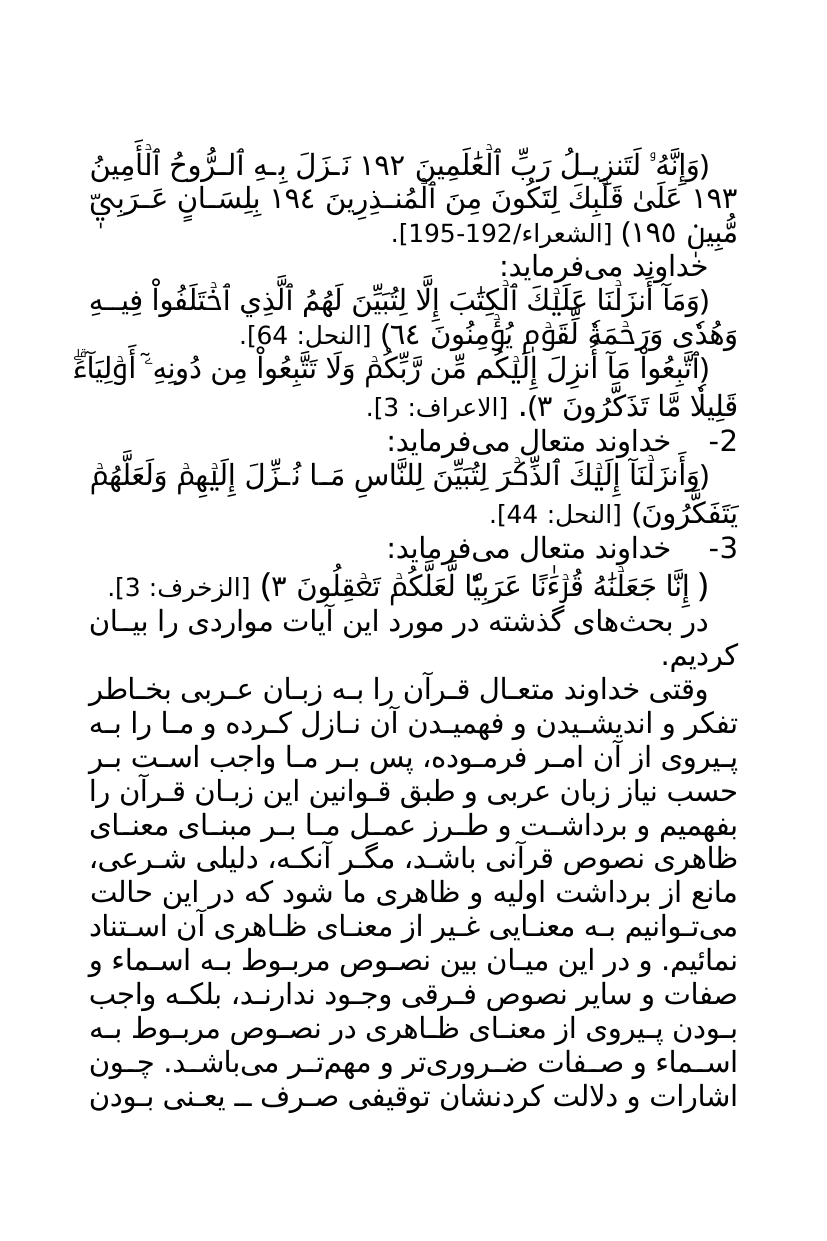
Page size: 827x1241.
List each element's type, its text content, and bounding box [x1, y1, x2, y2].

text ﴿وَأَنزَلۡنَآ إِلَيۡكَ ٱلذِّكۡرَ لِتُبَيِّنَ لِلنَّاسِ مَا نُزِّلَ إِلَيۡهِمۡ وَلَعَلَّهُمۡ يَتَفَكَّرُونَ﴾ [النحل: 44]. [89, 458, 738, 531]
list خداوند متعال می‌فرماید: [89, 424, 708, 458]
text ﴿وَمَآ أَنزَلۡنَا عَلَيۡكَ ٱلۡكِتَٰبَ إِلَّا لِتُبَيِّنَ لَهُمُ ٱلَّذِي ٱخۡتَلَفُواْ فِيهِ وَهُدٗى وَرَحۡمَةٗ لِّقَوۡمٖ يُؤۡمِنُونَ ٦٤﴾ [النحل: 64]. [89, 284, 738, 352]
text ﴿وَإِنَّهُۥ لَتَنزِيلُ رَبِّ ٱلۡعَٰلَمِينَ ١٩٢ نَزَلَ بِهِ ٱلرُّوحُ ٱلۡأَمِينُ ١٩٣ عَلَىٰ قَلۡبِكَ لِتَكُونَ مِنَ ٱلۡمُنذِرِينَ ١٩٤ بِلِسَانٍ عَرَبِيّٖ مُّبِينٖ ١٩٥﴾ [الشعراء/192-195]. [89, 148, 738, 250]
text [89, 672, 738, 1113]
list خداوند متعال می‌فرماید: [89, 531, 708, 565]
text در بحث‌های گذشته در مورد این آیات مواردی را بیان کردیم. [89, 604, 738, 672]
text ﴿ إِنَّا جَعَلۡنَٰهُ قُرۡءَٰنًا عَرَبِيّٗا لَّعَلَّكُمۡ تَعۡقِلُونَ ٣﴾ [الزخرف: 3]. [89, 565, 738, 604]
text ﴿ٱتَّبِعُواْ مَآ أُنزِلَ إِلَيۡكُم مِّن رَّبِّكُمۡ وَلَا تَتَّبِعُواْ مِن دُونِهِۦٓ أَوۡلِيَآءَۗ قَلِيلٗا مَّا تَذَكَّرُونَ ٣﴾. [الاعراف: 3]. [89, 352, 738, 424]
text خداوند می‌فرماید: [89, 250, 738, 284]
